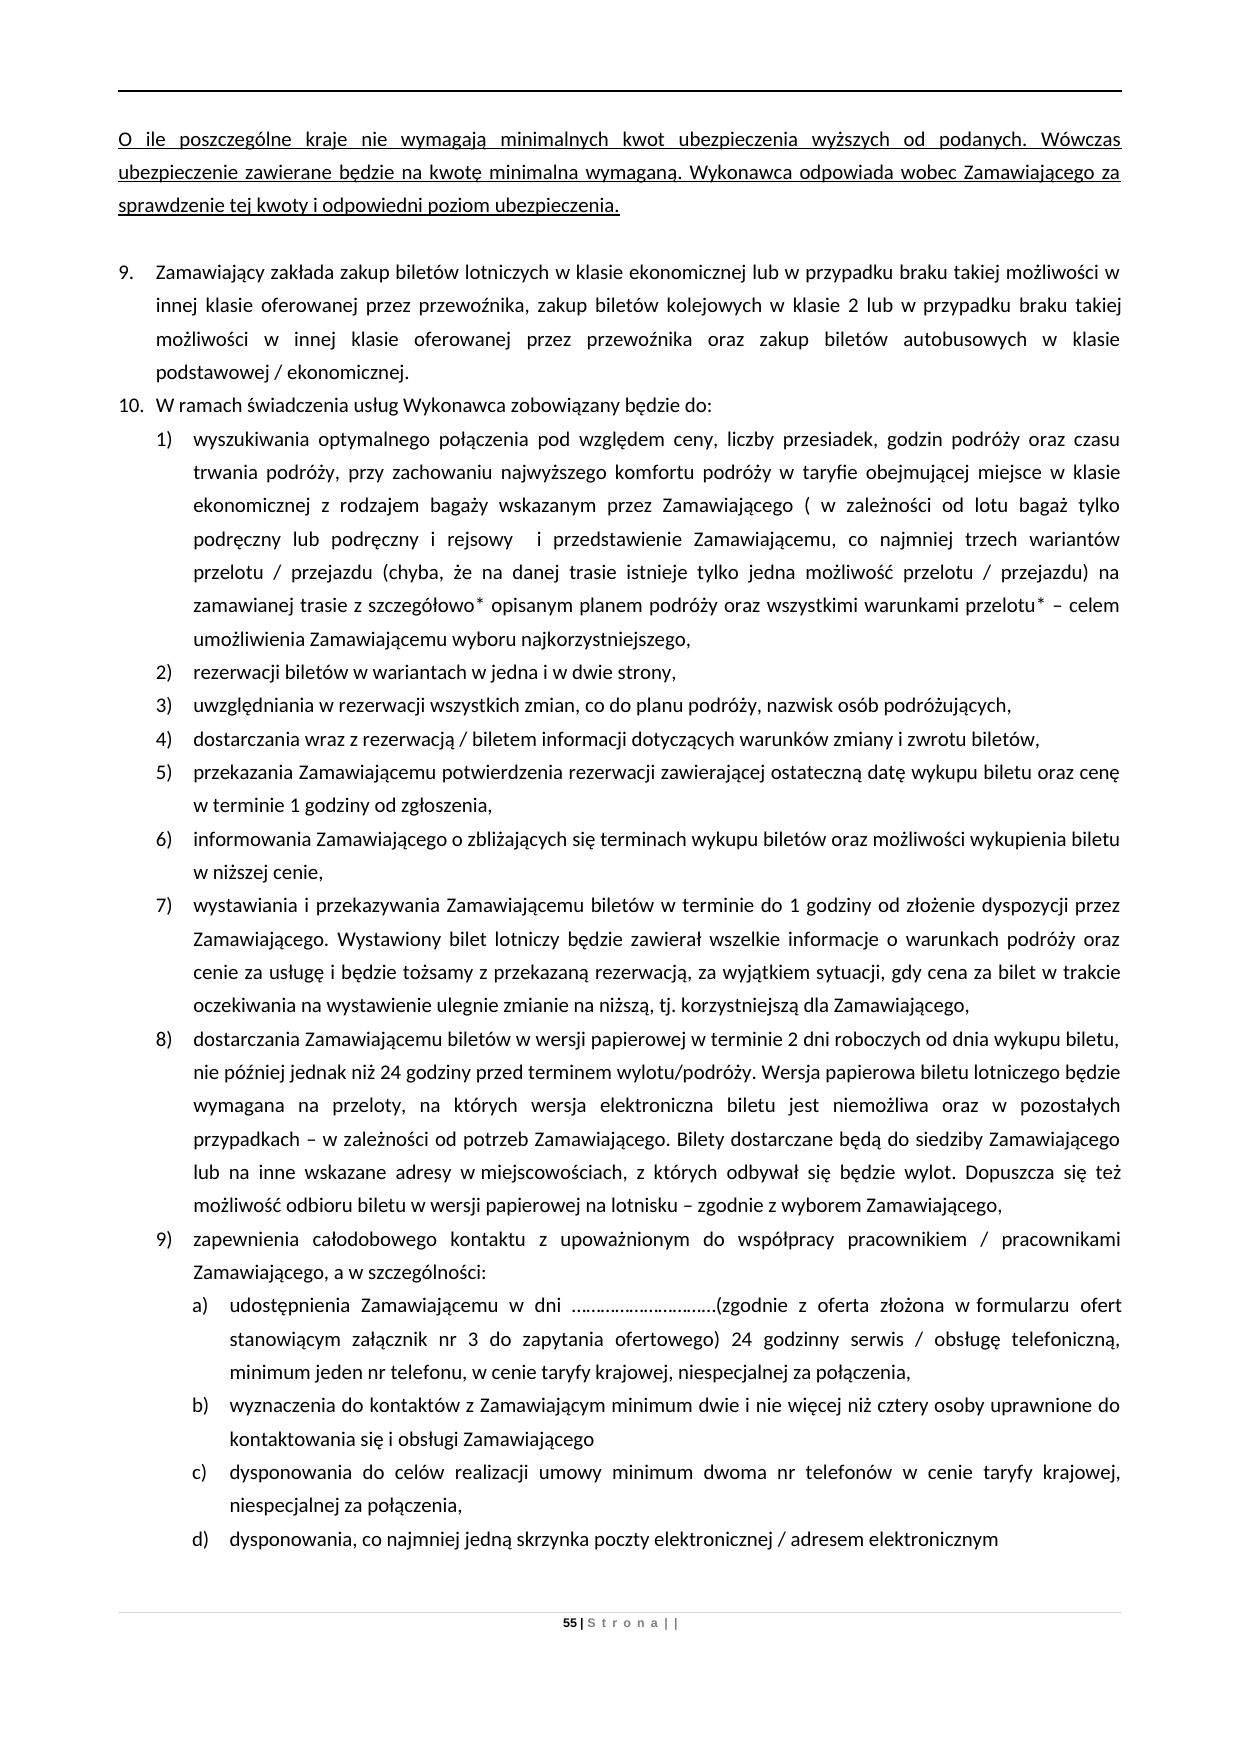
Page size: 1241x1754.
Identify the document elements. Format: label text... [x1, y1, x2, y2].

list wyznaczenia do kontaktów z Zamawiającym minimum dwie i nie więcej niż cztery osoby uprawnione do kontaktowania się i obsługi Zamawiającego [192, 1385, 1122, 1451]
list dysponowania do celów realizacji umowy minimum dwoma nr telefonów w cenie taryfy krajowej, niespecjalnej za połączenia, [192, 1451, 1122, 1518]
list Zamawiający zakłada zakup biletów lotniczych w klasie ekonomicznej lub w przypadku braku takiej możliwości w innej klasie oferowanej przez przewoźnika, zakup biletów kolejowych w klasie 2 lub w przypadku braku takiej możliwości w innej klasie oferowanej przez przewoźnika oraz zakup biletów autobusowych w klasie podstawowej / ekonomicznej. [118, 251, 1122, 385]
list wyszukiwania optymalnego połączenia pod względem ceny, liczby przesiadek, godzin podróży oraz czasu trwania podróży, przy zachowaniu najwyższego komfortu podróży w taryfie obejmującej miejsce w klasie ekonomicznej z rodzajem bagaży wskazanym przez Zamawiającego ( w zależności od lotu bagaż tylko podręczny lub podręczny i rejsowy i przedstawienie Zamawiającemu, co najmniej trzech wariantów przelotu / przejazdu (chyba, że na danej trasie istnieje tylko jedna możliwość przelotu / przejazdu) na zamawianej trasie z szczegółowo* opisanym planem podróży oraz wszystkimi warunkami przelotu* – celem umożliwienia Zamawiającemu wyboru najkorzystniejszego, [156, 418, 1122, 651]
list wystawiania i przekazywania Zamawiającemu biletów w terminie do 1 godziny od złożenie dyspozycji przez Zamawiającego. Wystawiony bilet lotniczy będzie zawierał wszelkie informacje o warunkach podróży oraz cenie za usługę i będzie tożsamy z przekazaną rezerwacją, za wyjątkiem sytuacji, gdy cena za bilet w trakcie oczekiwania na wystawienie ulegnie zmianie na niższą, tj. korzystniejszą dla Zamawiającego, [156, 885, 1122, 1018]
text O ile poszczególne kraje nie wymagają minimalnych kwot ubezpieczenia wyższych od podanych. Wówczas ubezpieczenie zawierane będzie na kwotę minimalna wymaganą. Wykonawca odpowiada wobec Zamawiającego za sprawdzenie tej kwoty i odpowiedni poziom ubezpieczenia. [118, 149, 1122, 218]
list dysponowania, co najmniej jedną skrzynka poczty elektronicznej / adresem elektronicznym [192, 1518, 1122, 1551]
list W ramach świadczenia usług Wykonawca zobowiązany będzie do: [118, 385, 1122, 418]
text O ile poszczególne kraje nie wymagają minimalnych kwot ubezpieczenia wyższych od podanych. Wówczas ubezpieczenie zawierane będzie na kwotę minimalna wymaganą. Wykonawca odpowiada wobec Zamawiającego za sprawdzenie tej kwoty i odpowiedni poziom ubezpieczenia. [118, 118, 1122, 148]
list informowania Zamawiającego o zbliżających się terminach wykupu biletów oraz możliwości wykupienia biletu w niższej cenie, [156, 818, 1122, 885]
list uwzględniania w rezerwacji wszystkich zmian, co do planu podróży, nazwisk osób podróżujących, [156, 685, 1122, 718]
list udostępnienia Zamawiającemu w dni …………………………(zgodnie z oferta złożona w formularzu ofert stanowiącym załącznik nr 3 do zapytania ofertowego) 24 godzinny serwis / obsługę telefoniczną, minimum jeden nr telefonu, w cenie taryfy krajowej, niespecjalnej za połączenia, [192, 1285, 1122, 1385]
list przekazania Zamawiającemu potwierdzenia rezerwacji zawierającej ostateczną datę wykupu biletu oraz cenę w terminie 1 godziny od zgłoszenia, [156, 751, 1122, 818]
list dostarczania Zamawiającemu biletów w wersji papierowej w terminie 2 dni roboczych od dnia wykupu biletu, nie później jednak niż 24 godziny przed terminem wylotu/podróży. Wersja papierowa biletu lotniczego będzie wymagana na przeloty, na których wersja elektroniczna biletu jest niemożliwa oraz w pozostałych przypadkach – w zależności od potrzeb Zamawiającego. Bilety dostarczane będą do siedziby Zamawiającego lub na inne wskazane adresy w miejscowościach, z których odbywał się będzie wylot. Dopuszcza się też możliwość odbioru biletu w wersji papierowej na lotnisku – zgodnie z wyborem Zamawiającego, [156, 1018, 1122, 1218]
list rezerwacji biletów w wariantach w jedna i w dwie strony, [156, 651, 1122, 685]
list dostarczania wraz z rezerwacją / biletem informacji dotyczących warunków zmiany i zwrotu biletów, [156, 718, 1122, 751]
list zapewnienia całodobowego kontaktu z upoważnionym do współpracy pracownikiem / pracownikami Zamawiającego, a w szczególności: [156, 1218, 1122, 1285]
